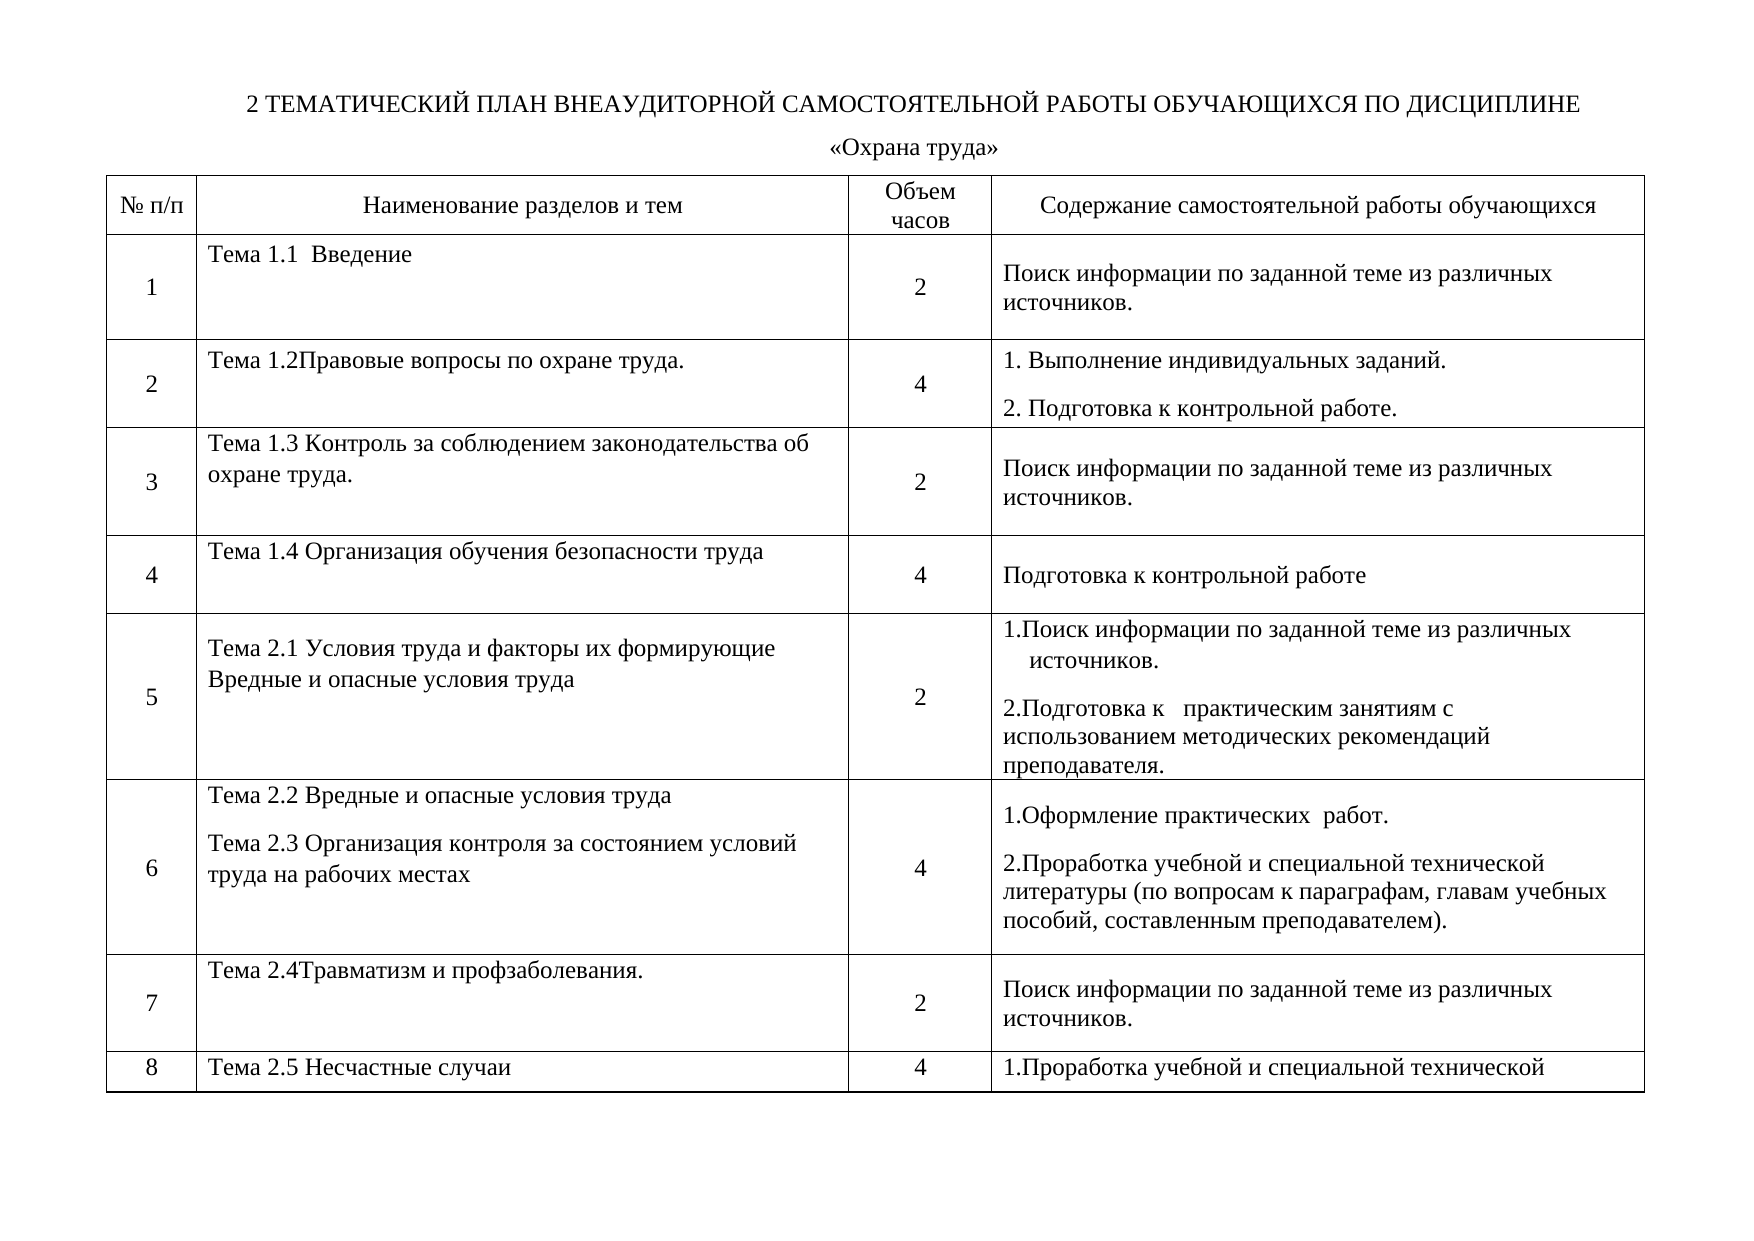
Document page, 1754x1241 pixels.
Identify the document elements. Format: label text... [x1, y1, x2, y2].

table_cell 3 [107, 428, 196, 535]
table_cell 1 [107, 235, 196, 339]
table_header № п/п [107, 176, 196, 233]
table_cell 2 [849, 428, 991, 535]
table_cell 2 [849, 955, 991, 1051]
table_cell Тема 2.2 Вредные и опасные условия труда Тема 2.3 Организация контроля за состоянием условий труда на рабочих местах [197, 780, 848, 954]
table_cell 4 [849, 780, 991, 954]
table_cell 1. Выполнение индивидуальных заданий. 2. Подготовка к контрольной работе. [992, 340, 1644, 427]
table_cell Тема 1.4 Организация обучения безопасности труда [197, 536, 848, 613]
table_cell 4 [849, 340, 991, 427]
table_cell 8 [107, 1052, 196, 1091]
table_cell Подготовка к контрольной работе [992, 536, 1644, 613]
table_cell 5 [107, 614, 196, 779]
table_cell Тема 1.2Правовые вопросы по охране труда. [197, 340, 848, 427]
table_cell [992, 1052, 1644, 1091]
text 2 ТЕМАТИЧЕСКИЙ ПЛАН ВНЕАУДИТОРНОЙ САМОСТОЯТЕЛЬНОЙ РАБОТЫ ОБУЧАЮЩИХСЯ ПО ДИСЦИПЛИНЕ [118, 89, 1636, 117]
table_cell 2 [849, 614, 991, 779]
table_header Содержание самостоятельной работы обучающихся [992, 176, 1644, 233]
text «Охрана труда» [118, 132, 1636, 161]
table_cell Тема 2.4Травматизм и профзаболевания. [197, 955, 848, 1051]
table_cell Поиск информации по заданной теме из различных источников. [992, 428, 1644, 535]
table_cell 2 [107, 340, 196, 427]
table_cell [197, 1052, 848, 1091]
table_header Объем часов [849, 176, 991, 233]
table_cell Поиск информации по заданной теме из различных источников. [992, 955, 1644, 1051]
table_header Наименование разделов и тем [197, 176, 848, 233]
table_cell Тема 1.1 Введение [197, 235, 848, 339]
table_cell Тема 1.3 Контроль за соблюдением законодательства об охране труда. [197, 428, 848, 535]
table_cell 2 [849, 235, 991, 339]
table_cell 1.Поиск информации по заданной теме из различных источников. 2.Подготовка к практическим занятиям с использованием методических рекомендаций преподавателя. [992, 614, 1644, 779]
table_cell Поиск информации по заданной теме из различных источников. [992, 235, 1644, 339]
table_cell 4 [849, 1052, 991, 1091]
table_cell 4 [107, 536, 196, 613]
table_cell 6 [107, 780, 196, 954]
table_cell Тема 2.1 Условия труда и факторы их формирующие Вредные и опасные условия труда [197, 614, 848, 779]
table_cell 4 [849, 536, 991, 613]
table_cell 1.Оформление практических работ. 2.Проработка учебной и специальной технической литературы (по вопросам к параграфам, главам учебных пособий, составленным преподавателем). [992, 780, 1644, 954]
table_cell 7 [107, 955, 196, 1051]
